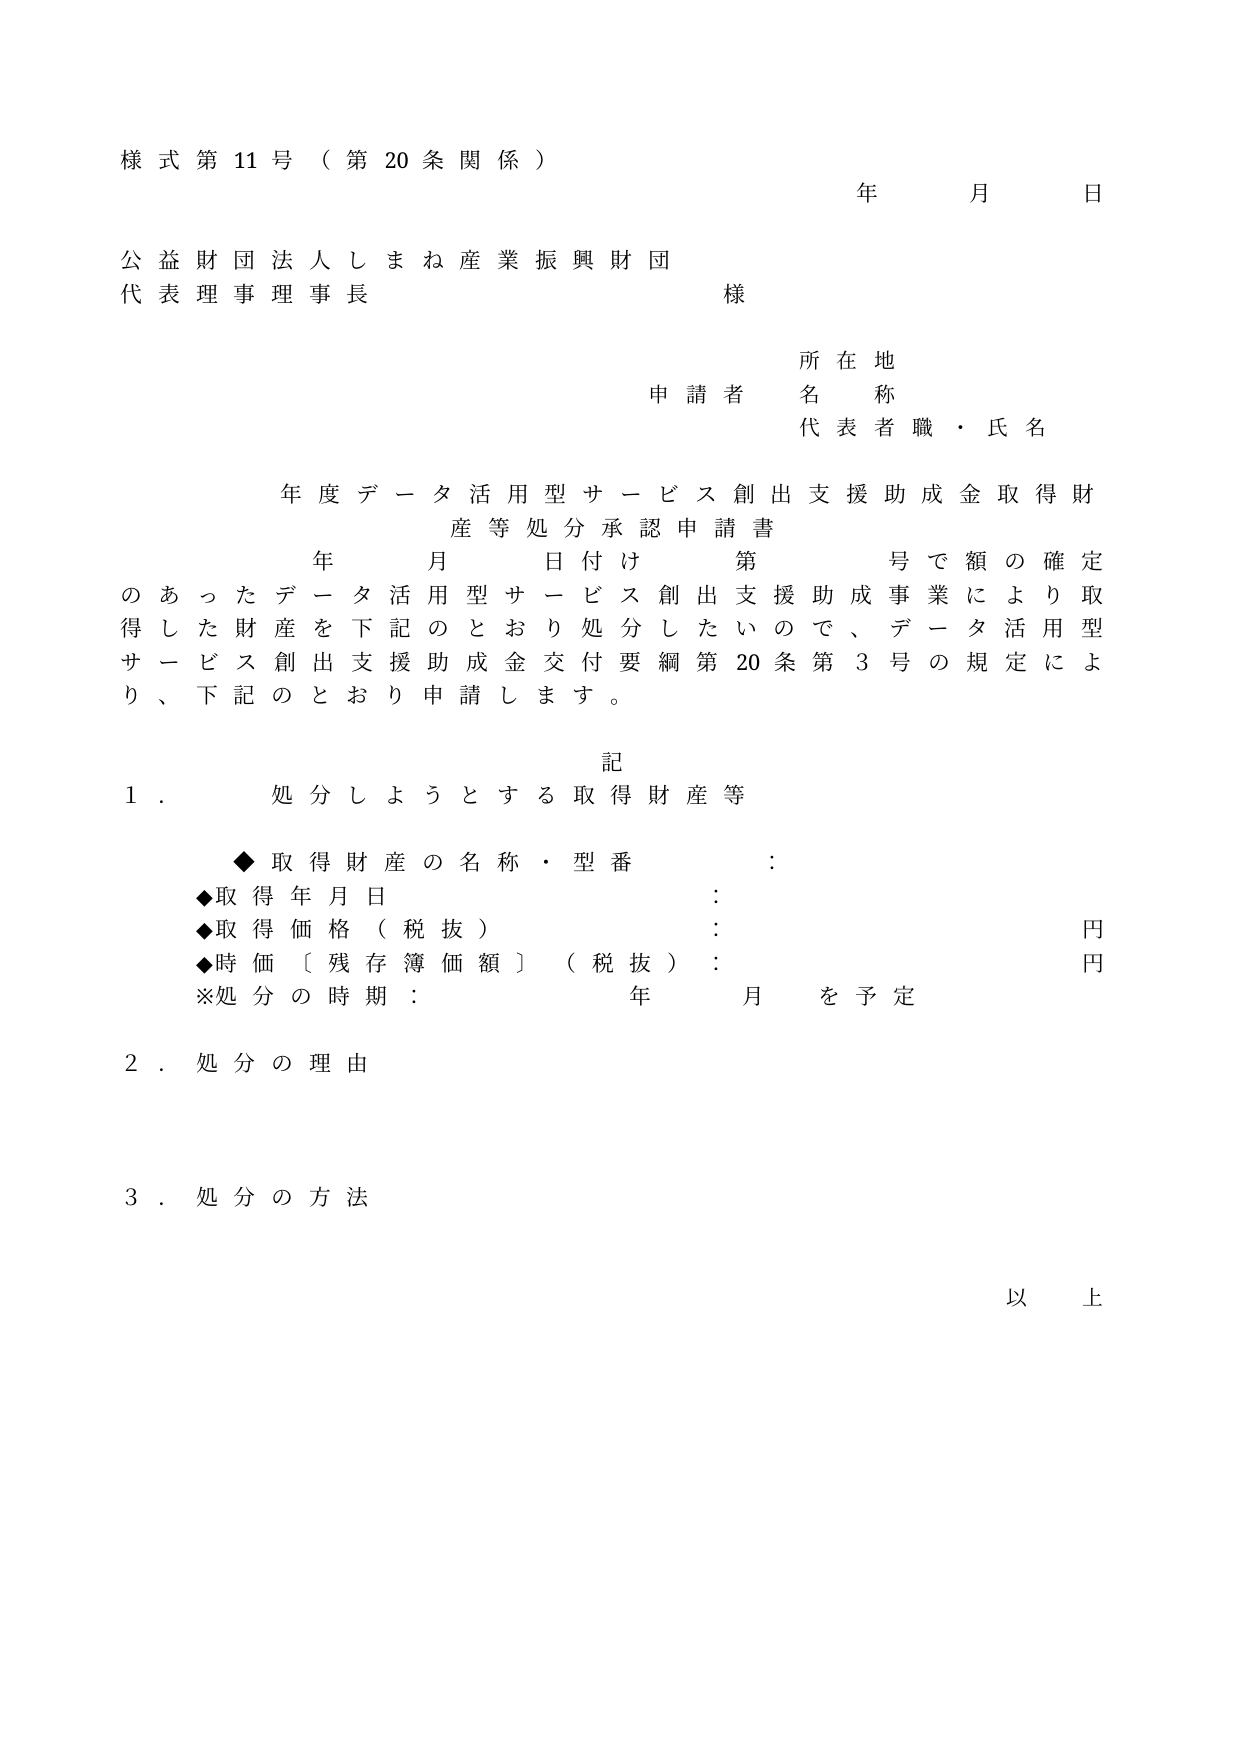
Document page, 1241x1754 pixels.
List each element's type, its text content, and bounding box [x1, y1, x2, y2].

list 処分しようとする取得財産等 [120, 778, 1120, 811]
text 申請者 名 称 [634, 376, 1120, 410]
text 年 月 日 [120, 176, 1120, 209]
text ２．処分の理由 [120, 1045, 1120, 1078]
text ◆取得財産の名称・型番 ： [120, 844, 1120, 878]
text 年度データ活用型サービス創出支援助成金取得財産等処分承認申請書 [120, 477, 1120, 543]
text ◆取得価格（税抜） ： 円 [120, 911, 1120, 945]
text ※処分の時期： 年 月 を予定 [120, 978, 1120, 1012]
text 以 上 [120, 1279, 1120, 1313]
text 公益財団法人しまね産業振興財団 [120, 243, 1120, 276]
text ◆取得年月日 ： [120, 878, 1120, 911]
text 代表者職・氏名 [634, 410, 1120, 443]
text 様式第11号（第20条関係） [120, 142, 1120, 176]
text ◆時価〔残存簿価額〕（税抜）： 円 [120, 945, 1120, 978]
text 所在地 [634, 343, 1120, 376]
text 記 [120, 744, 1120, 778]
text ３．処分の方法 [120, 1179, 1120, 1212]
text 代表理事理事長 様 [120, 276, 1120, 309]
text 年 月 日付け 第 号で額の確定のあったデータ活用型サービス創出支援助成事業により取得した財産を下記のとおり処分したいので、データ活用型サービス創出支援助成金交付要綱第20条第３号の規定により、下記のとおり申請します。 [120, 543, 1120, 711]
